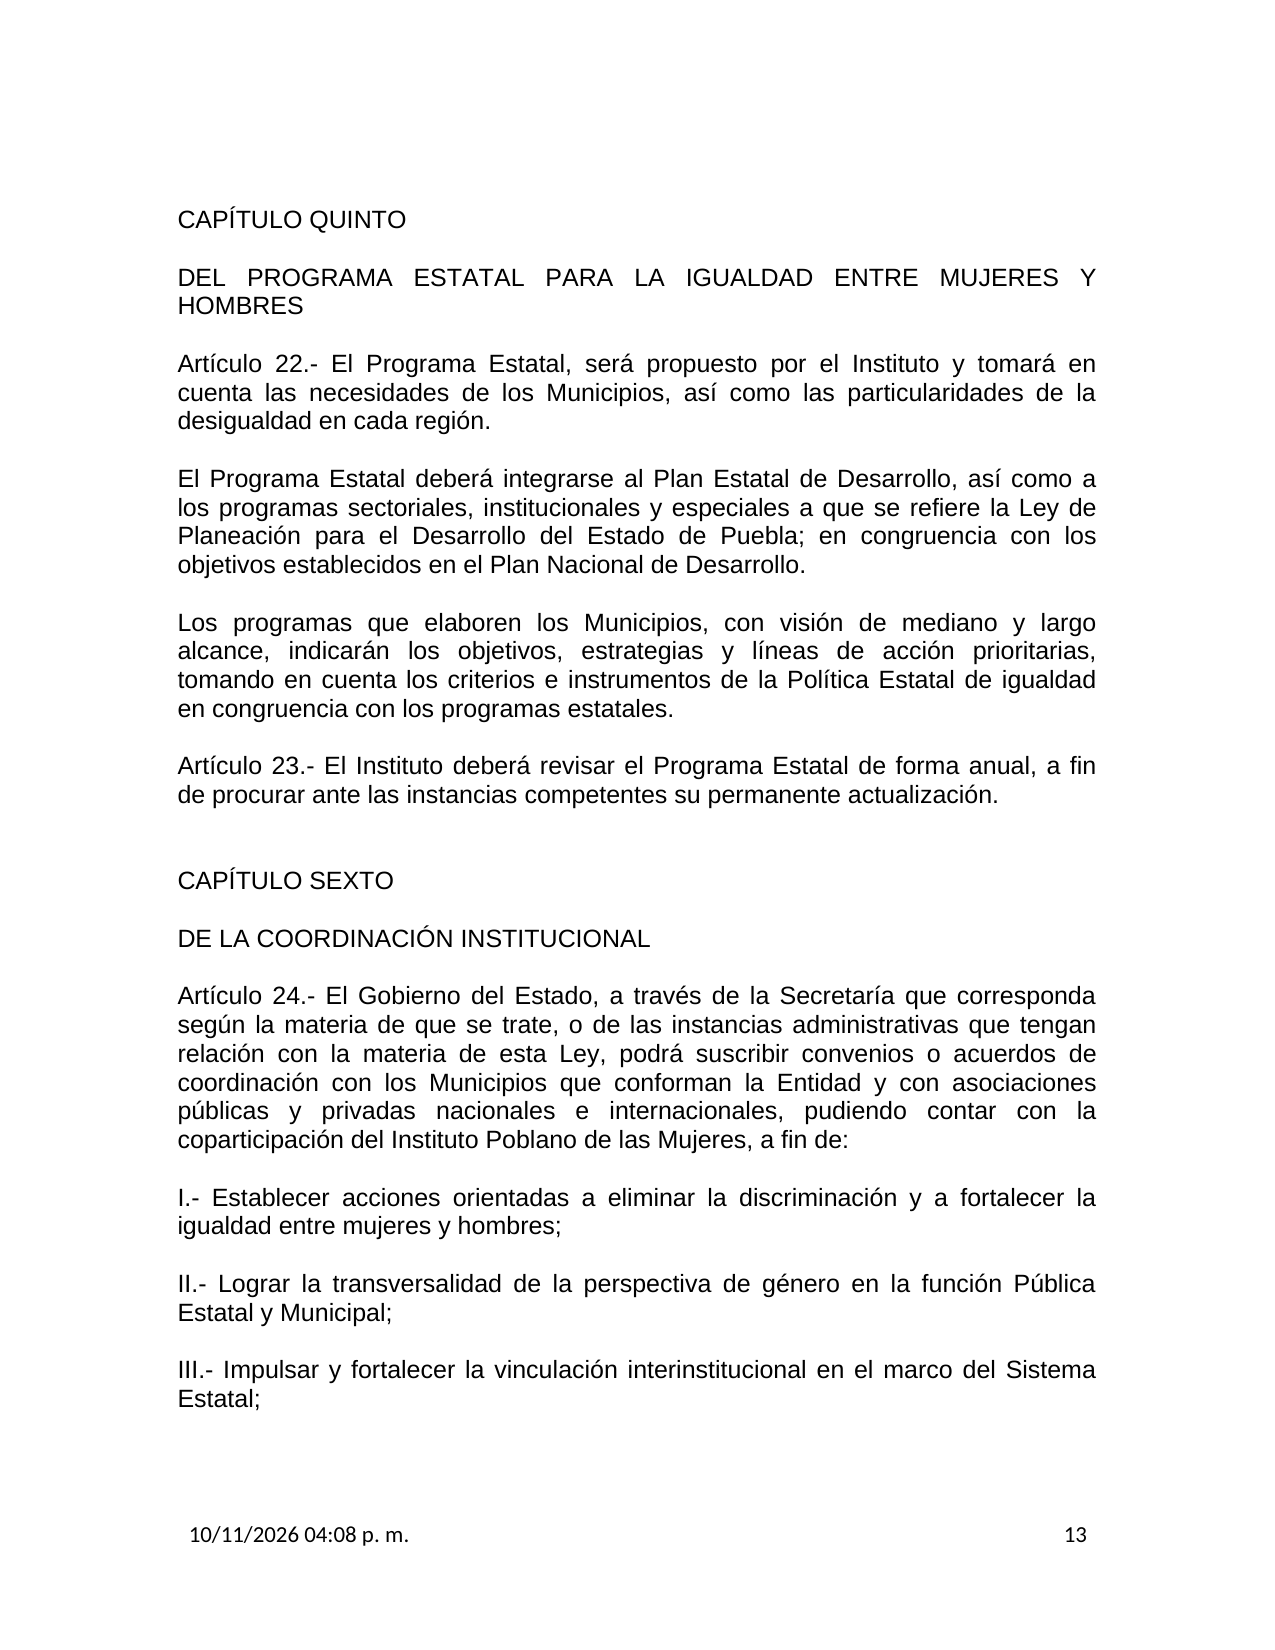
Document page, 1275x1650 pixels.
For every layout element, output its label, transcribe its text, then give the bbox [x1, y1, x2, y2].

text I.- Establecer acciones orientadas a eliminar la discriminación y a fortalecer la igualdad entre mujeres y hombres; [177, 1183, 1098, 1240]
text Artículo 24.- El Gobierno del Estado, a través de la Secretaría que corresponda según la materia de que se trate, o de las instancias administrativas que tengan relación con la materia de esta Ley, podrá suscribir convenios o acuerdos de coordinación con los Municipios que conforman la Entidad y con asociaciones públicas y privadas nacionales e internacionales, pudiendo contar con la coparticipación del Instituto Poblano de las Mujeres, a fin de: [177, 981, 1098, 1154]
text CAPÍTULO SEXTO [177, 866, 1098, 895]
text II.- Lograr la transversalidad de la perspectiva de género en la función Pública Estatal y Municipal; [177, 1269, 1098, 1326]
text El Programa Estatal deberá integrarse al Plan Estatal de Desarrollo, así como a los programas sectoriales, institucionales y especiales a que se refiere la Ley de Planeación para el Desarrollo del Estado de Puebla; en congruencia con los objetivos establecidos en el Plan Nacional de Desarrollo. [177, 464, 1098, 579]
text Artículo 23.- El Instituto deberá revisar el Programa Estatal de forma anual, a fin de procurar ante las instancias competentes su permanente actualización. [177, 751, 1098, 809]
text DE LA COORDINACIÓN INSTITUCIONAL [177, 924, 1098, 953]
text DEL PROGRAMA ESTATAL PARA LA IGUALDAD ENTRE MUJERES Y HOMBRES [177, 263, 1098, 320]
text Artículo 22.- El Programa Estatal, será propuesto por el Instituto y tomará en cuenta las necesidades de los Municipios, así como las particularidades de la desigualdad en cada región. [177, 349, 1098, 435]
text Los programas que elaboren los Municipios, con visión de mediano y largo alcance, indicarán los objetivos, estrategias y líneas de acción prioritarias, tomando en cuenta los criterios e instrumentos de la Política Estatal de igualdad en congruencia con los programas estatales. [177, 608, 1098, 723]
text III.- Impulsar y fortalecer la vinculación interinstitucional en el marco del Sistema Estatal; [177, 1355, 1098, 1413]
text CAPÍTULO QUINTO [177, 205, 1098, 234]
